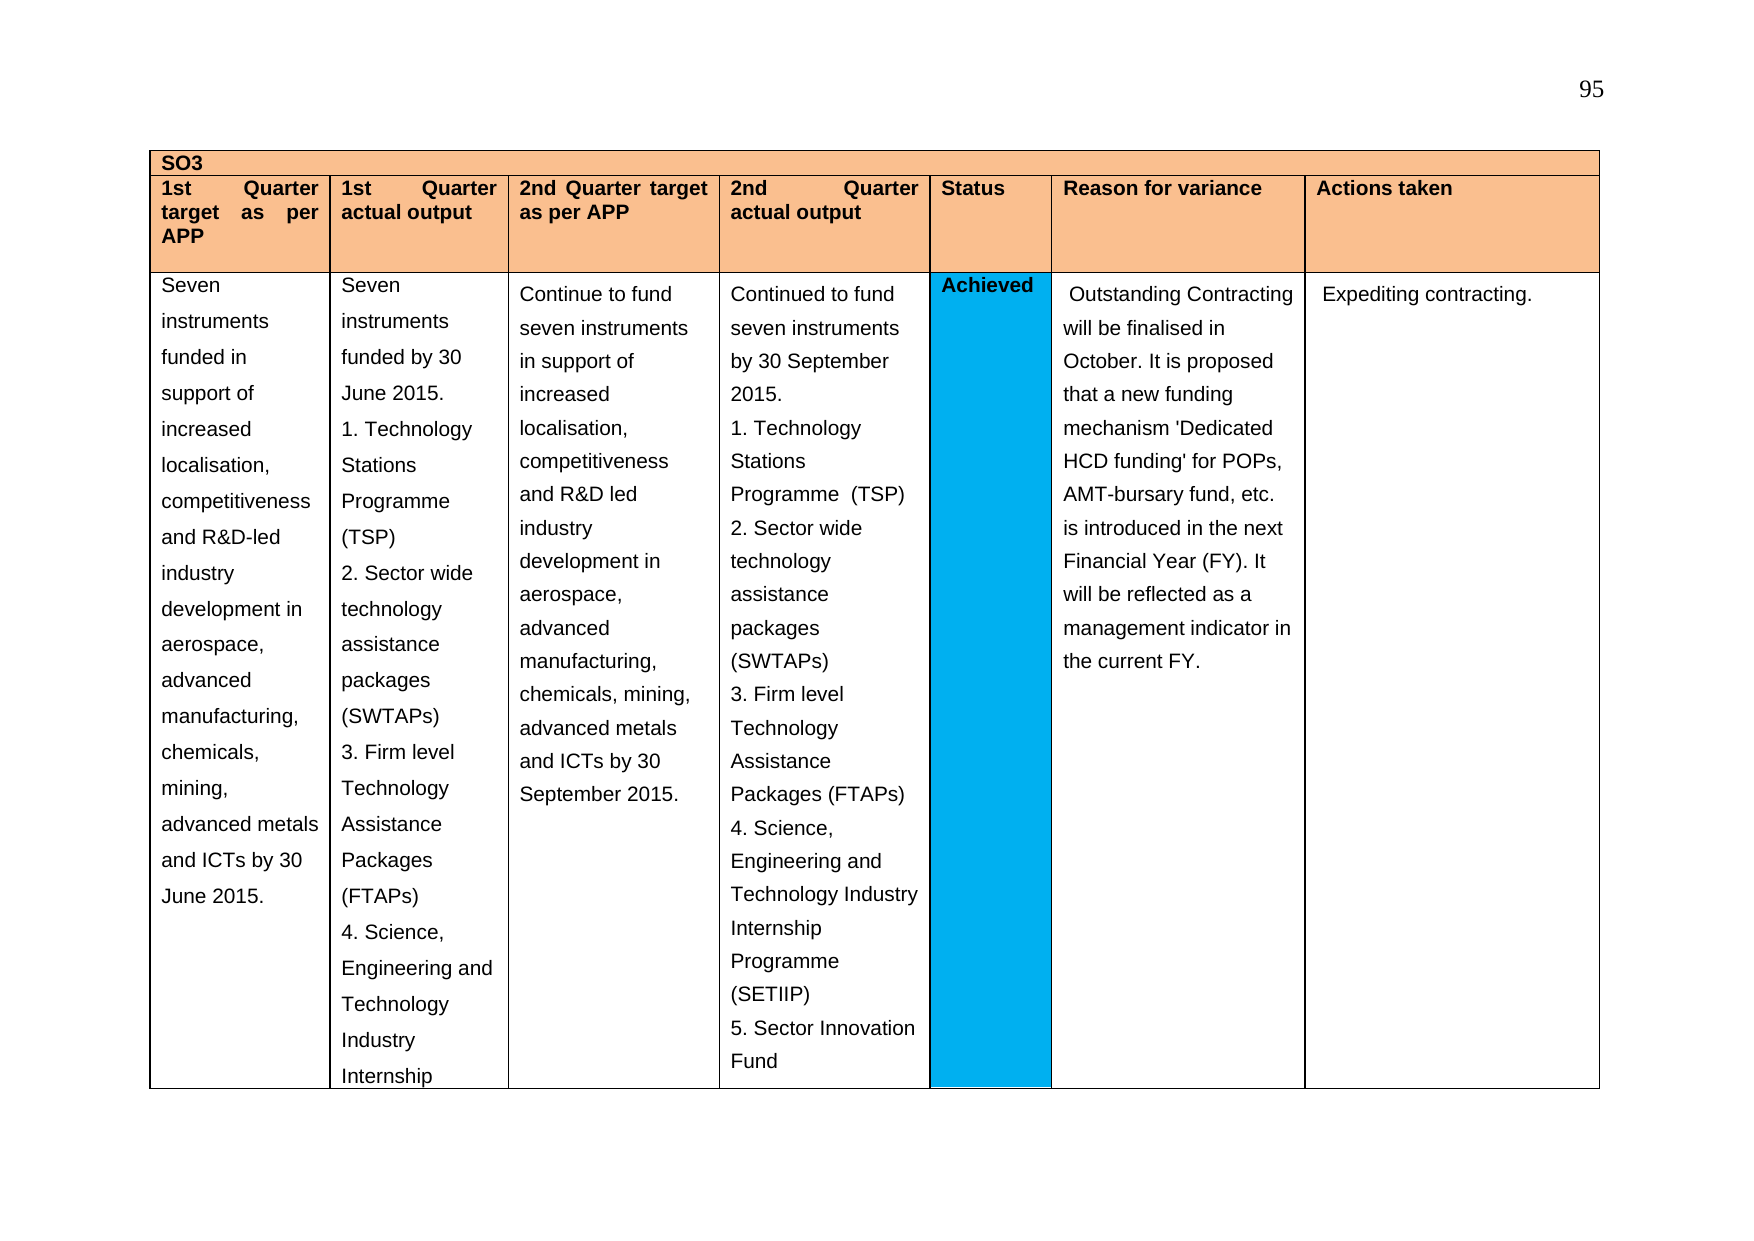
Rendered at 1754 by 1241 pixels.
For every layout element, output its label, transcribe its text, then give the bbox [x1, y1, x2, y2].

table_cell 2nd Quarter actual output [720, 176, 929, 272]
table_cell Achieved [931, 273, 1051, 1087]
table_cell 1st Quarter target as per APP [151, 176, 329, 272]
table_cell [509, 273, 719, 1087]
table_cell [720, 273, 929, 1087]
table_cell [151, 273, 329, 1087]
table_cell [1306, 273, 1599, 1087]
table_cell 1st Quarter actual output [331, 176, 508, 272]
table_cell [331, 273, 508, 1087]
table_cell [1052, 273, 1304, 1087]
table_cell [151, 151, 1599, 175]
table_cell 2nd Quarter target as per APP [509, 176, 719, 272]
table_cell Actions taken [1306, 176, 1599, 272]
table_cell Status [931, 176, 1051, 272]
table_cell Reason for variance [1052, 176, 1304, 272]
